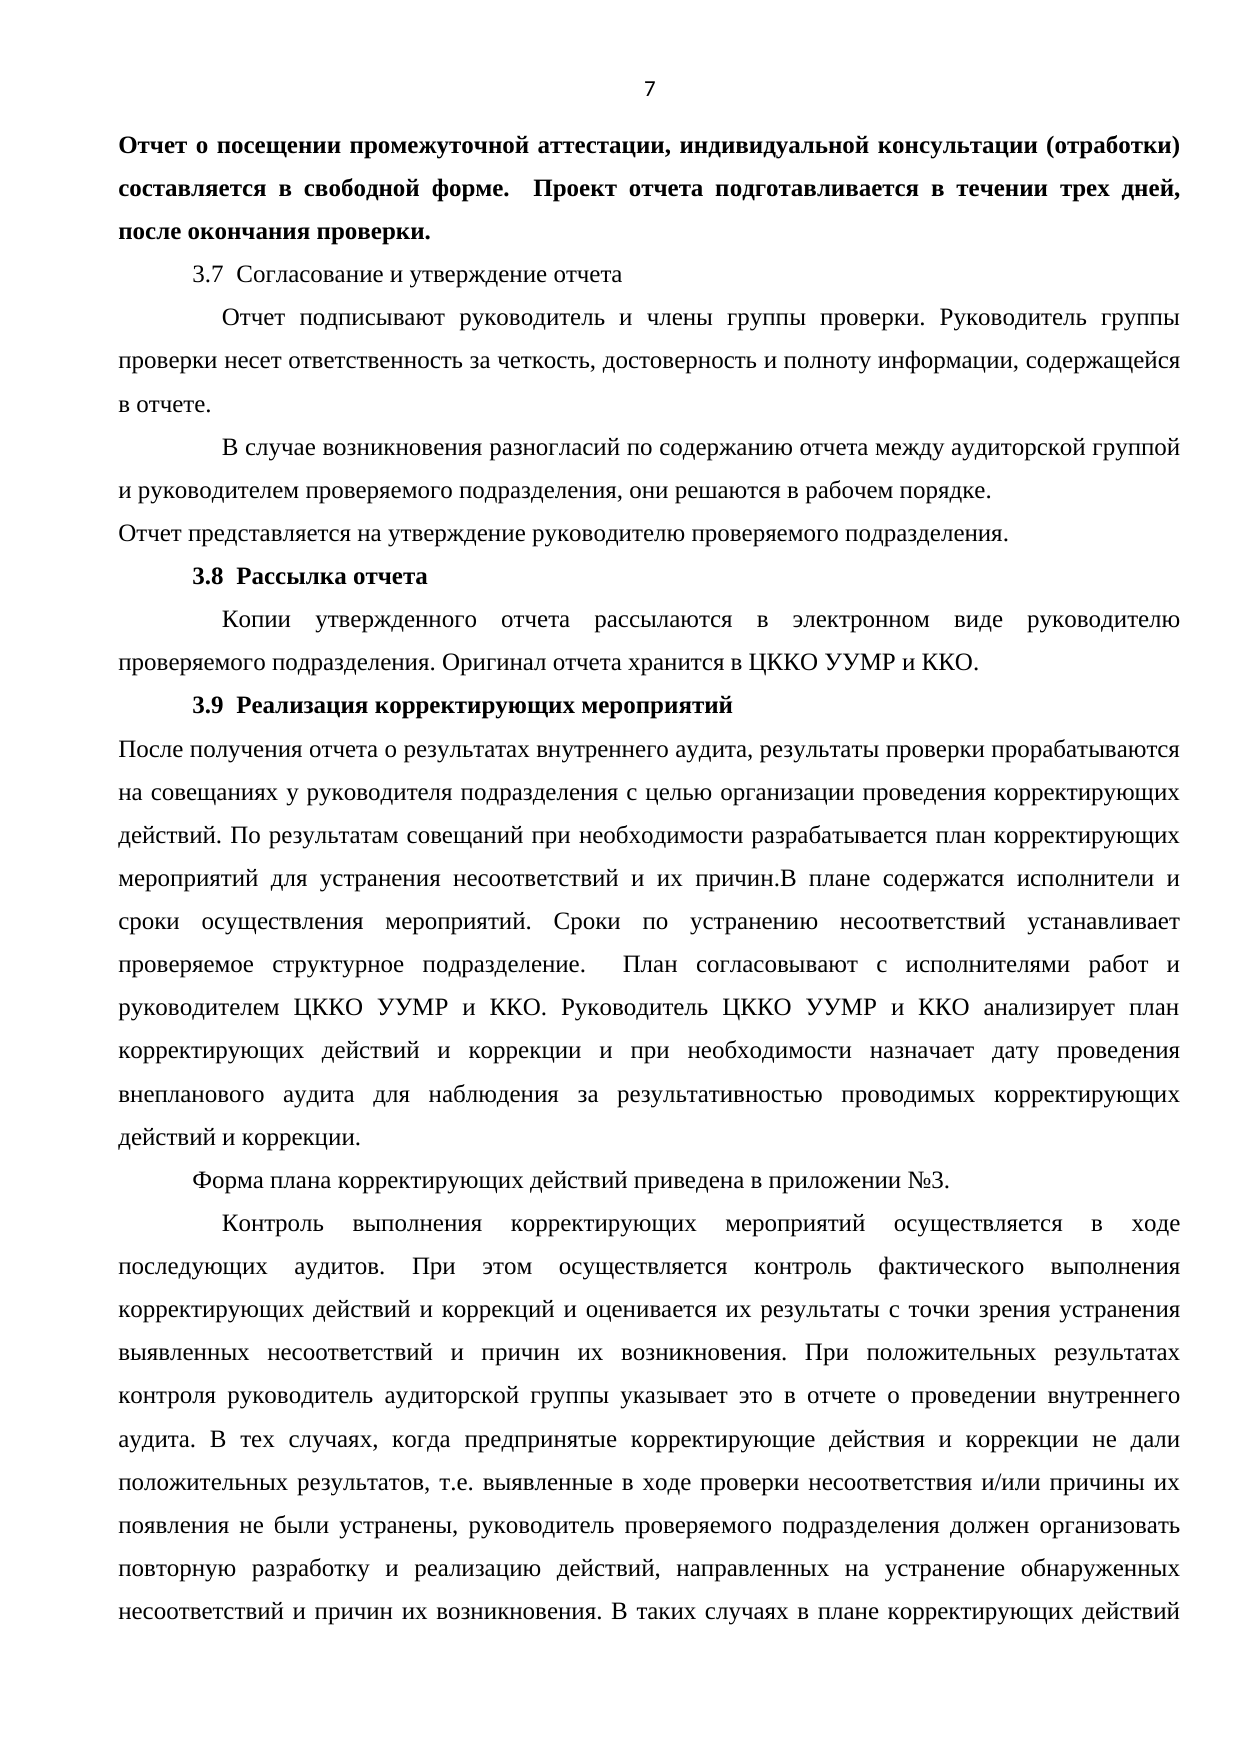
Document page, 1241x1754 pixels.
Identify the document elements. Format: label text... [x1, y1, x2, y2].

text После получения отчета о результатах внутреннего аудита, результаты проверки прорабатываются на совещаниях у руководителя подразделения с целью организации проведения корректирующих действий. По результатам совещаний при необходимости разрабатывается план корректирующих мероприятий для устранения несоответствий и их причин.В плане содержатся исполнители и сроки осуществления мероприятий. Сроки по устранению несоответствий устанавливает проверяемое структурное подразделение. План согласовывают с исполнителями работ и руководителем ЦККО УУМР и ККО. Руководитель ЦККО УУМР и ККО анализирует план корректирующих действий и коррекции и при необходимости назначает дату проведения внепланового аудита для наблюдения за результативностью проводимых корректирующих действий и коррекции. [118, 734, 1181, 1151]
text Отчет подписывают руководитель и члены группы проверки. Руководитель группы проверки несет ответственность за четкость, достоверность и полноту информации, содержащейся в отчете. [118, 302, 1181, 417]
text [118, 1208, 1181, 1625]
text Отчет представляется на утверждение руководителю проверяемого подразделения. [118, 518, 1181, 547]
text Форма плана корректирующих действий приведена в приложении №3. [118, 1165, 1181, 1194]
list Реализация корректирующих мероприятий [192, 691, 1181, 719]
list Согласование и утверждение отчета [118, 259, 1181, 288]
list Рассылка отчета [118, 561, 1181, 590]
text Отчет о посещении промежуточной аттестации, индивидуальной консультации (отработки) составляется в свободной форме. Проект отчета подготавливается в течении трех дней, после окончания проверки. [118, 130, 1181, 245]
text В случае возникновения разногласий по содержанию отчета между аудиторской группой и руководителем проверяемого подразделения, они решаются в рабочем порядке. [118, 432, 1181, 504]
text Копии утвержденного отчета рассылаются в электронном виде руководителю проверяемого подразделения. Оригинал отчета хранится в ЦККО УУМР и ККО. [118, 604, 1181, 676]
